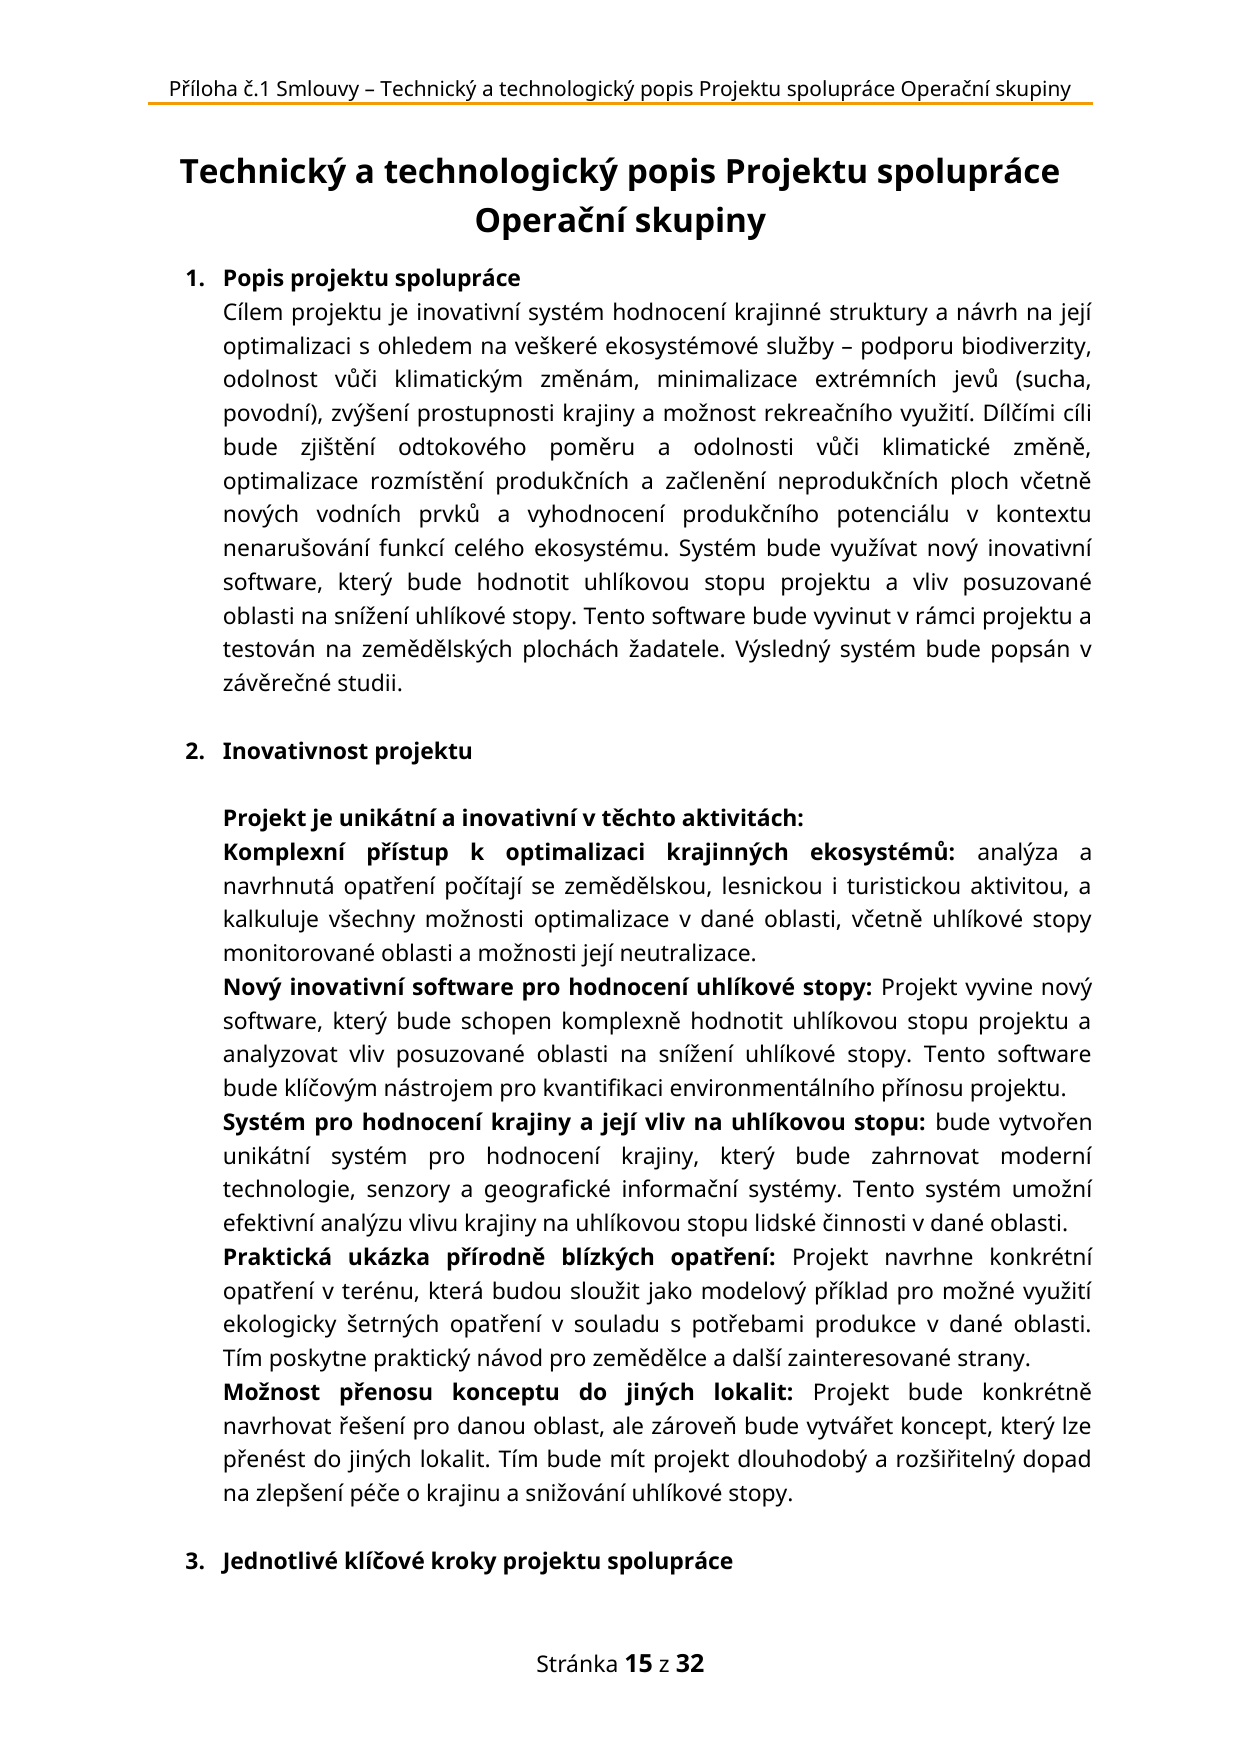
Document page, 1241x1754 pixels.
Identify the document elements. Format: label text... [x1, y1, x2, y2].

list Komplexní přístup k optimalizaci krajinných ekosystémů: analýza a navrhnutá opatření počítají se zemědělskou, lesnickou i turistickou aktivitou, a kalkuluje všechny možnosti optimalizace v dané oblasti, včetně uhlíkové stopy monitorované oblasti a možnosti její neutralizace. [223, 836, 1093, 968]
list Cílem projektu je inovativní systém hodnocení krajinné struktury a návrh na její optimalizaci s ohledem na veškeré ekosystémové služby – podporu biodiverzity, odolnost vůči klimatickým změnám, minimalizace extrémních jevů (sucha, povodní), zvýšení prostupnosti krajiny a možnost rekreačního využití. Dílčími cíli bude zjištění odtokového poměru a odolnosti vůči klimatické změně, optimalizace rozmístění produkčních a začlenění neprodukčních ploch včetně nových vodních prvků a vyhodnocení produkčního potenciálu v kontextu nenarušování funkcí celého ekosystému. Systém bude využívat nový inovativní software, který bude hodnotit uhlíkovou stopu projektu a vliv posuzované oblasti na snížení uhlíkové stopy. Tento software bude vyvinut v rámci projektu a testován na zemědělských plochách žadatele. Výsledný systém bude popsán v závěrečné studii. [223, 296, 1093, 698]
text Technický a technologický popis Projektu spolupráce Operační skupiny [148, 148, 1093, 242]
list Popis projektu spolupráce [185, 262, 1093, 293]
list Možnost přenosu konceptu do jiných lokalit: Projekt bude konkrétně navrhovat řešení pro danou oblast, ale zároveň bude vytvářet koncept, který lze přenést do jiných lokalit. Tím bude mít projekt dlouhodobý a rozšiřitelný dopad na zlepšení péče o krajinu a snižování uhlíkové stopy. [223, 1376, 1093, 1508]
list Praktická ukázka přírodně blízkých opatření: Projekt navrhne konkrétní opatření v terénu, která budou sloužit jako modelový příklad pro možné využití ekologicky šetrných opatření v souladu s potřebami produkce v dané oblasti. Tím poskytne praktický návod pro zemědělce a další zainteresované strany. [223, 1241, 1093, 1373]
list Inovativnost projektu [185, 735, 1093, 766]
list Projekt je unikátní a inovativní v těchto aktivitách: [223, 802, 1093, 833]
list Nový inovativní software pro hodnocení uhlíkové stopy: Projekt vyvine nový software, který bude schopen komplexně hodnotit uhlíkovou stopu projektu a analyzovat vliv posuzované oblasti na snížení uhlíkové stopy. Tento software bude klíčovým nástrojem pro kvantifikaci environmentálního přínosu projektu. [223, 971, 1093, 1103]
list Systém pro hodnocení krajiny a její vliv na uhlíkovou stopu: bude vytvořen unikátní systém pro hodnocení krajiny, který bude zahrnovat moderní technologie, senzory a geografické informační systémy. Tento systém umožní efektivní analýzu vlivu krajiny na uhlíkovou stopu lidské činnosti v dané oblasti. [223, 1106, 1093, 1238]
list Jednotlivé klíčové kroky projektu spolupráce [185, 1545, 1093, 1576]
